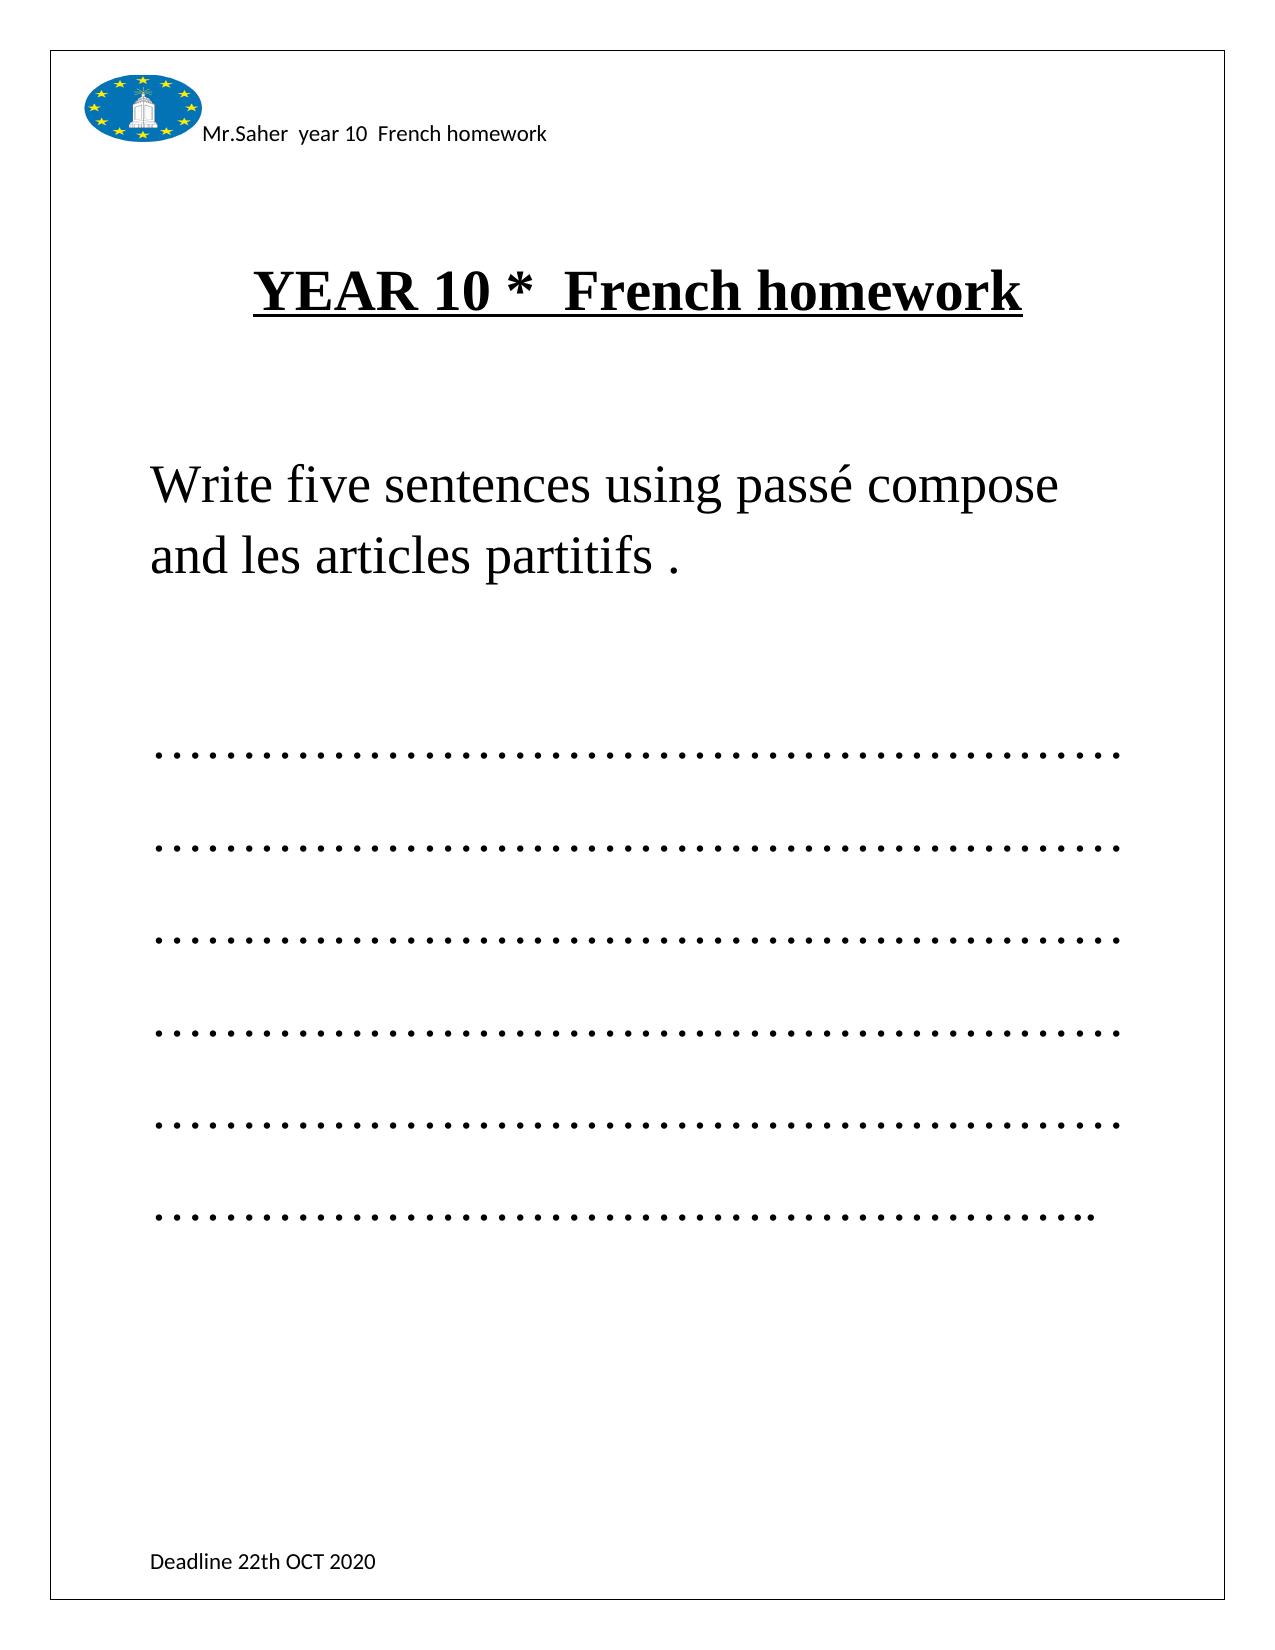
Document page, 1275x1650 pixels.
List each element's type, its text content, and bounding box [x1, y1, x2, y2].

text Write five sentences using passé compose and les articles partitifs . [150, 452, 1125, 586]
text ……………………………………………… [150, 985, 1125, 1048]
picture [84, 75, 202, 142]
text ……………………………………………… [150, 801, 1125, 863]
text YEAR 10 * French homework [150, 256, 1125, 323]
text ……………………………………………… [150, 708, 1125, 771]
text ……………………………………………… [150, 1078, 1125, 1140]
text …………………………………………….. [150, 1170, 1125, 1232]
text ……………………………………………… [150, 893, 1125, 955]
